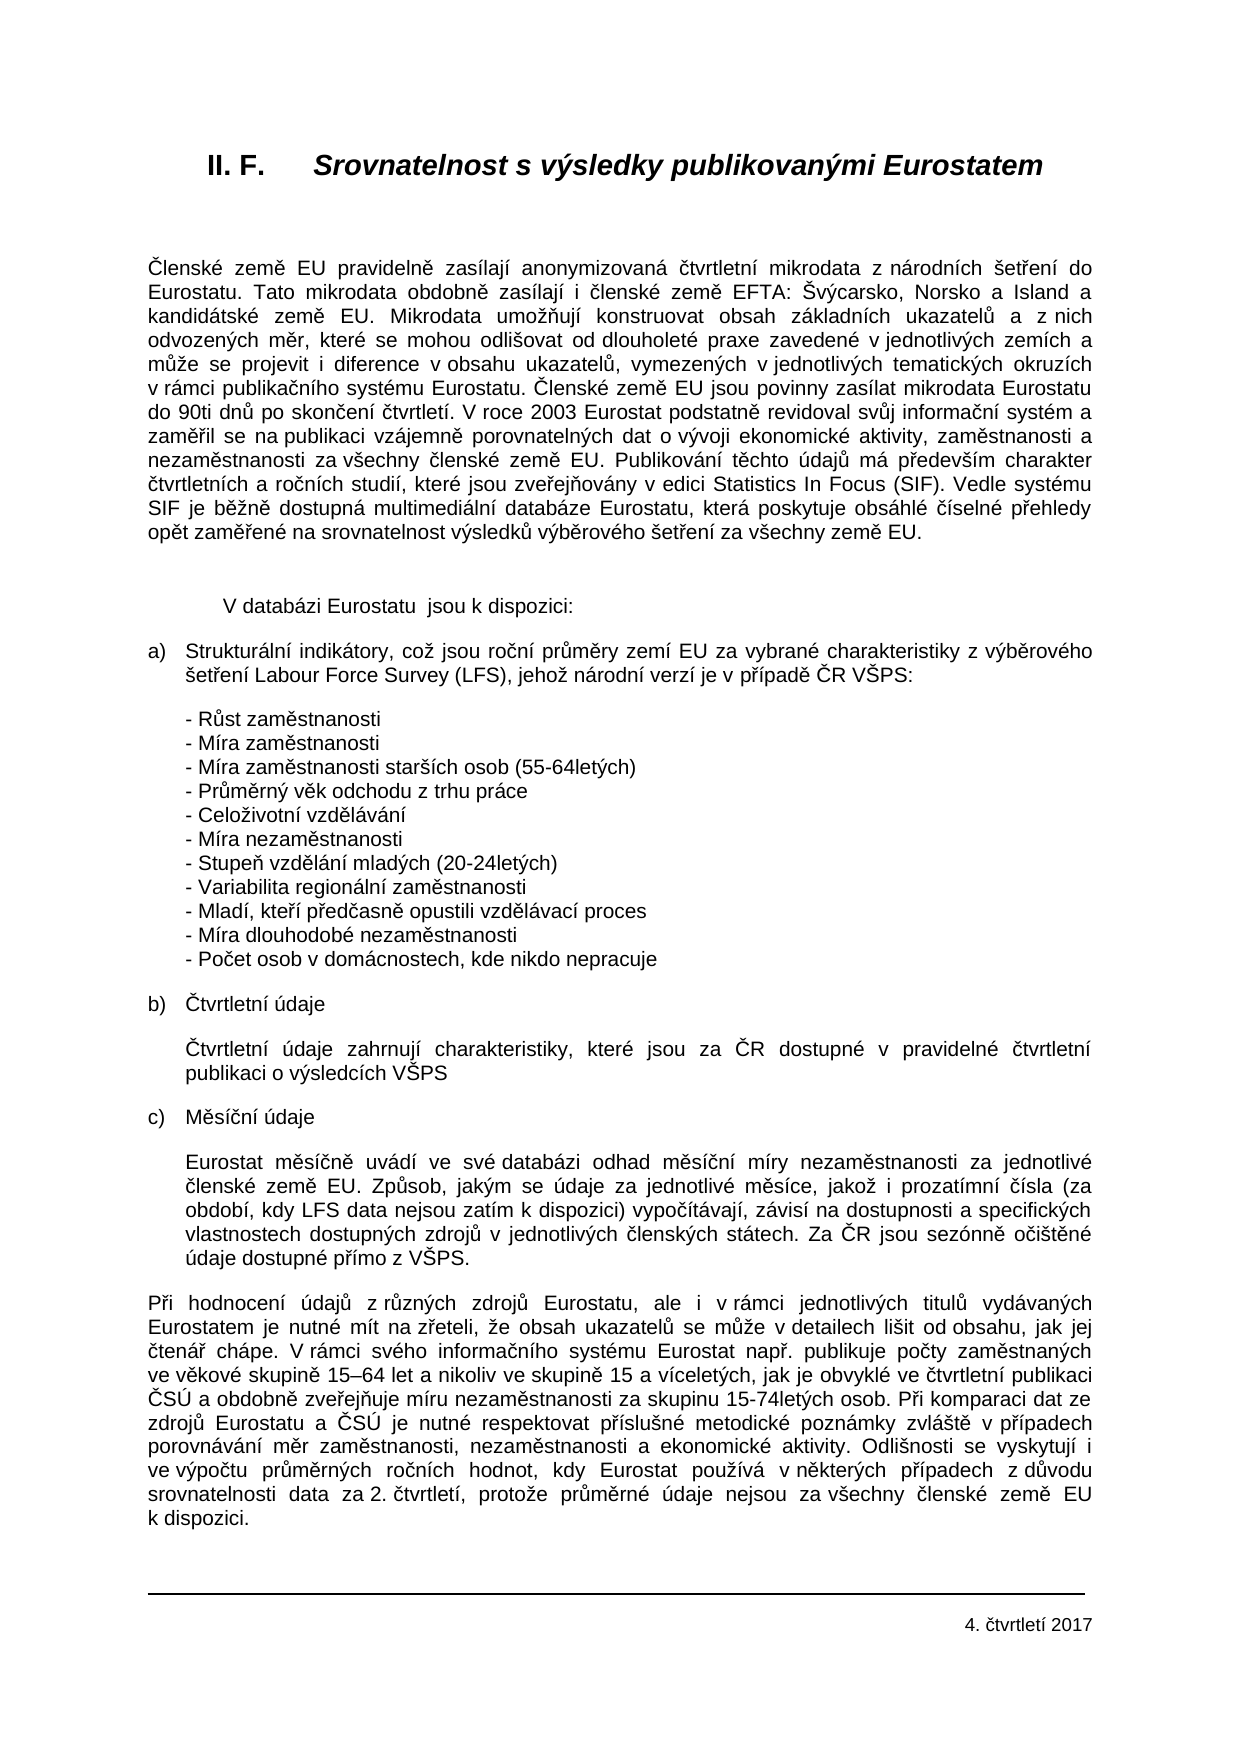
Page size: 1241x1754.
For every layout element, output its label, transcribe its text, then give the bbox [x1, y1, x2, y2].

text - Průměrný věk odchodu z trhu práce [148, 779, 1092, 803]
text - Variabilita regionální zaměstnanosti [148, 875, 1092, 899]
text - Počet osob v domácnostech, kde nikdo nepracuje [148, 947, 1092, 971]
text V databázi Eurostatu jsou k dispozici: [148, 594, 1092, 618]
text Eurostat měsíčně uvádí ve své databázi odhad měsíční míry nezaměstnanosti za jednotlivé členské země EU. Způsob, jakým se údaje za jednotlivé měsíce, jakož i prozatímní čísla (za období, kdy LFS data nejsou zatím k dispozici) vypočítávají, závisí na dostupnosti a specifických vlastnostech dostupných zdrojů v jednotlivých členských státech. Za ČR jsou sezónně očištěné údaje dostupné přímo z VŠPS. [185, 1150, 1092, 1270]
text Čtvrtletní údaje zahrnují charakteristiky, které jsou za ČR dostupné v pravidelné čtvrtletní publikaci o výsledcích VŠPS [185, 1036, 1092, 1084]
text a) Strukturální indikátory, což jsou roční průměry zemí EU za vybrané charakteristiky z výběrového šetření Labour Force Survey (LFS), jehož národní verzí je v případě ČR VŠPS: [148, 638, 1092, 686]
text Při hodnocení údajů z různých zdrojů Eurostatu, ale i v rámci jednotlivých titulů vydávaných Eurostatem je nutné mít na zřeteli, že obsah ukazatelů se může v detailech lišit od obsahu, jak jej čtenář chápe. V rámci svého informačního systému Eurostat např. publikuje počty zaměstnaných ve věkové skupině 15–64 let a nikoliv ve skupině 15 a víceletých, jak je obvyklé ve čtvrtletní publikaci ČSÚ a obdobně zveřejňuje míru nezaměstnanosti za skupinu 15-74letých osob. Při komparaci dat ze zdrojů Eurostatu a ČSÚ je nutné respektovat příslušné metodické poznámky zvláště v případech porovnávání měr zaměstnanosti, nezaměstnanosti a ekonomické aktivity. Odlišnosti se vyskytují i ve výpočtu průměrných ročních hodnot, kdy Eurostat používá v některých případech z důvodu srovnatelnosti data za 2. čtvrtletí, protože průměrné údaje nejsou za všechny členské země EU k dispozici. [148, 1291, 1092, 1530]
text - Míra nezaměstnanosti [148, 827, 1092, 851]
list Srovnatelnost s výsledky publikovanými Eurostatem [207, 148, 1092, 181]
text - Růst zaměstnanosti [148, 707, 1092, 731]
text - Míra zaměstnanosti starších osob (55-64letých) [148, 755, 1092, 779]
text - Míra zaměstnanosti [148, 731, 1092, 755]
text Členské země EU pravidelně zasílají anonymizovaná čtvrtletní mikrodata z národních šetření do Eurostatu. Tato mikrodata obdobně zasílají i členské země EFTA: Švýcarsko, Norsko a Island a kandidátské země EU. Mikrodata umožňují konstruovat obsah základních ukazatelů a z nich odvozených měr, které se mohou odlišovat od dlouholeté praxe zavedené v jednotlivých zemích a může se projevit i diference v obsahu ukazatelů, vymezených v jednotlivých tematických okruzích v rámci publikačního systému Eurostatu. Členské země EU jsou povinny zasílat mikrodata Eurostatu do 90ti dnů po skončení čtvrtletí. V roce 2003 Eurostat podstatně revidoval svůj informační systém a zaměřil se na publikaci vzájemně porovnatelných dat o vývoji ekonomické aktivity, zaměstnanosti a nezaměstnanosti za všechny členské země EU. Publikování těchto údajů má především charakter čtvrtletních a ročních studií, které jsou zveřejňovány v edici Statistics In Focus (SIF). Vedle systému SIF je běžně dostupná multimediální databáze Eurostatu, která poskytuje obsáhlé číselné přehledy opět zaměřené na srovnatelnost výsledků výběrového šetření za všechny země EU. [148, 256, 1092, 544]
text - Celoživotní vzdělávání [148, 803, 1092, 827]
text c) Měsíční údaje [148, 1105, 1092, 1129]
text - Míra dlouhodobé nezaměstnanosti [148, 923, 1092, 947]
text - Mladí, kteří předčasně opustili vzdělávací proces [148, 899, 1092, 923]
text - Stupeň vzdělání mladých (20-24letých) [148, 851, 1092, 875]
text b) Čtvrtletní údaje [148, 992, 1092, 1016]
